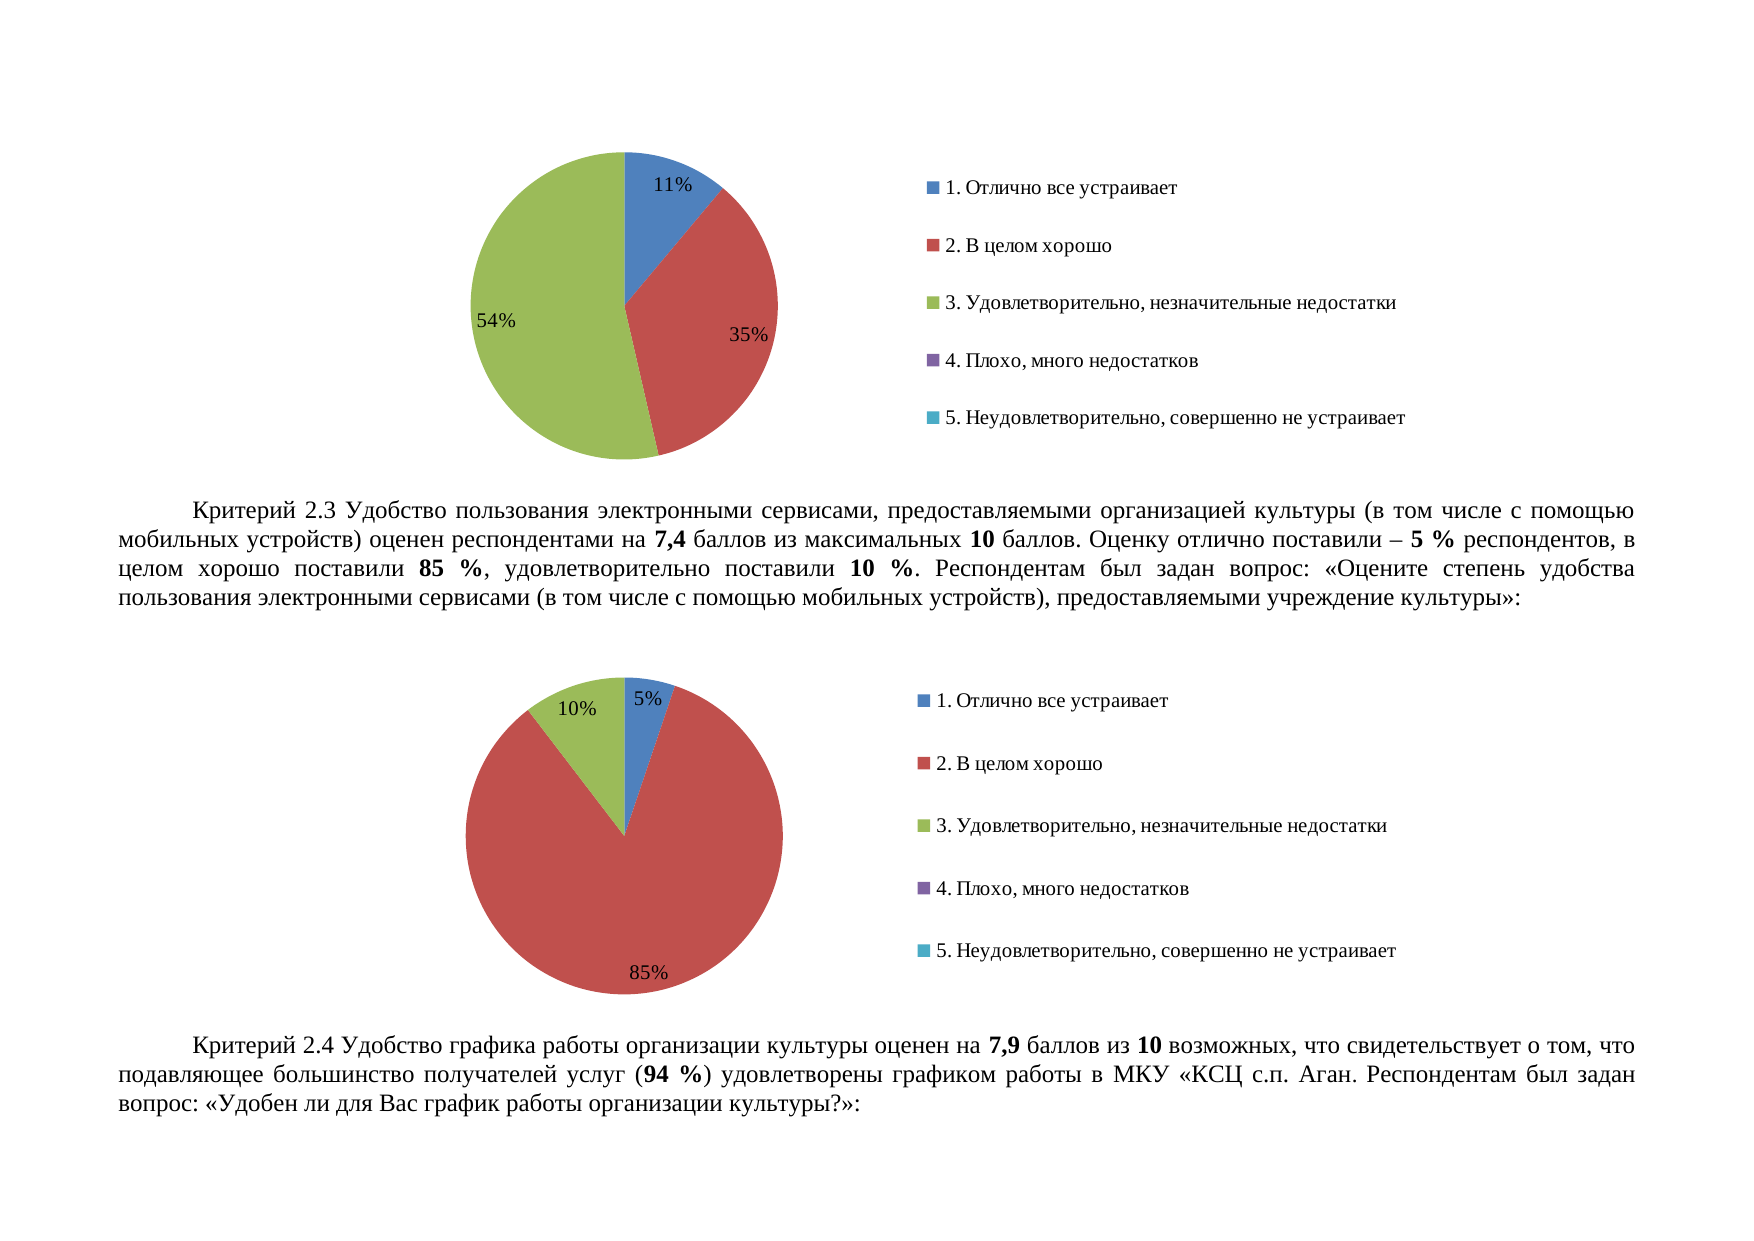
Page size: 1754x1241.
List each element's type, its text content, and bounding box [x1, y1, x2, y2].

text Критерий 2.3 Удобство пользования электронными сервисами, предоставляемыми организацией культуры (в том числе с помощью мобильных устройств) оценен респондентами на 7,4 баллов из максимальных 10 баллов. Оценку отлично поставили – 5 % респондентов, в целом хорошо поставили 85 %, удовлетворительно поставили 10 %. Респондентам был задан вопрос: «Оцените степень удобства пользования электронными сервисами (в том числе с помощью мобильных устройств), предоставляемыми учреждение культуры»: [118, 495, 1636, 610]
text Критерий 2.4 Удобство графика работы организации культуры оценен на 7,9 баллов из 10 возможных, что свидетельствует о том, что подавляющее большинство получателей услуг (94 %) удовлетворены графиком работы в МКУ «КСЦ с.п. Аган. Респондентам был задан вопрос: «Удобен ли для Вас график работы организации культуры?»: [118, 1031, 1636, 1117]
